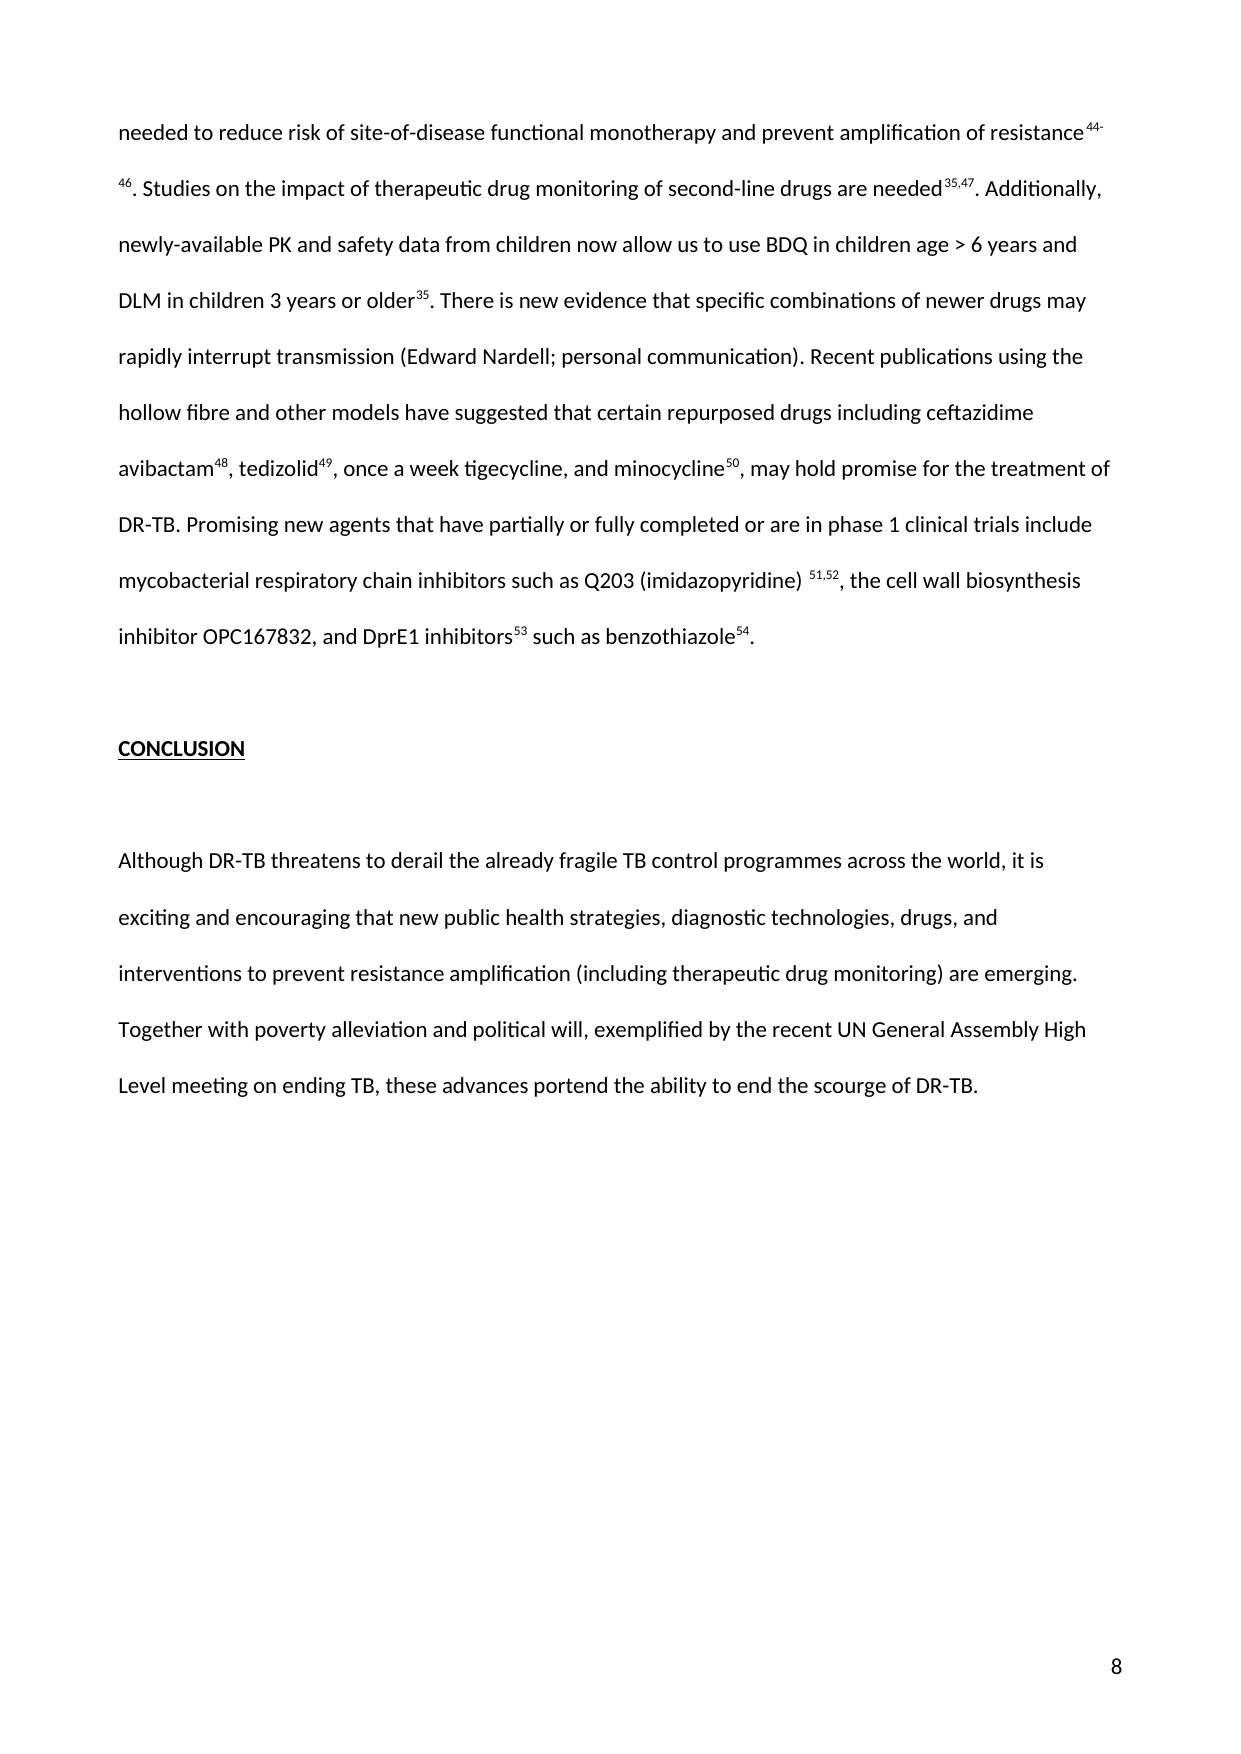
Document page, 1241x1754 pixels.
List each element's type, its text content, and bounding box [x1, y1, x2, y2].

text CONCLUSION [118, 734, 1122, 763]
text Although DR-TB threatens to derail the already fragile TB control programmes across the world, it is exciting and encouraging that new public health strategies, diagnostic technologies, drugs, and interventions to prevent resistance amplification (including therapeutic drug monitoring) are emerging. Together with poverty alleviation and political will, exemplified by the recent UN General Assembly High Level meeting on ending TB, these advances portend the ability to end the scourge of DR-TB. [118, 847, 1122, 1099]
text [118, 118, 1122, 651]
